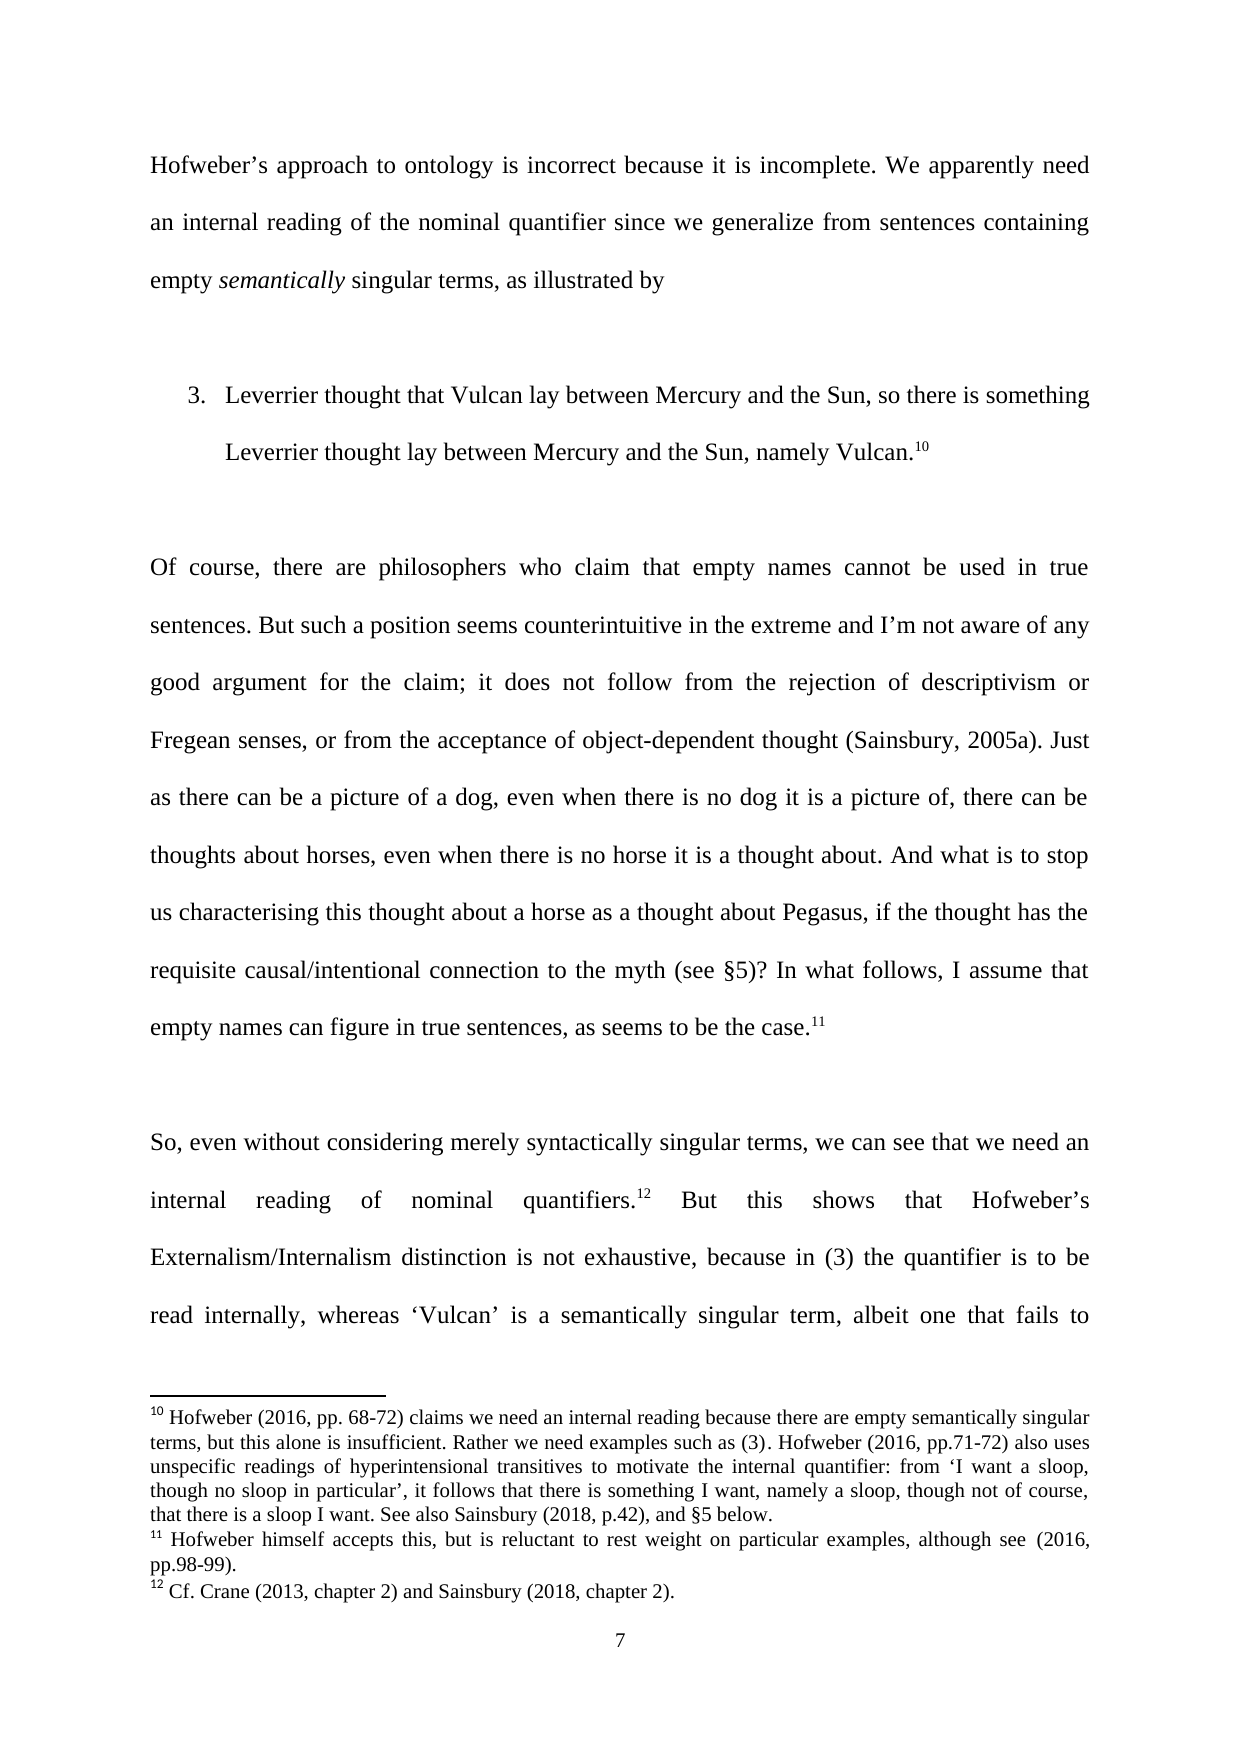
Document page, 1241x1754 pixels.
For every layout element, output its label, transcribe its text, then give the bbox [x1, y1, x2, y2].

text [150, 1127, 1090, 1329]
text Of course, there are philosophers who claim that empty names cannot be used in true sentences. But such a position seems counterintuitive in the extreme and I’m not aware of any good argument for the claim; it does not follow from the rejection of descriptivism or Fregean senses, or from the acceptance of object-dependent thought (Sainsbury, 2005a). Just as there can be a picture of a dog, even when there is no dog it is a picture of, there can be thoughts about horses, even when there is no horse it is a thought about. And what is to stop us characterising this thought about a horse as a thought about Pegasus, if the thought has the requisite causal/intentional connection to the myth (see §5)? In what follows, I assume that empty names can figure in true sentences, as seems to be the case. [150, 552, 1090, 1041]
list Leverrier thought that Vulcan lay between Mercury and the Sun, so there is something Leverrier thought lay between Mercury and the Sun, namely Vulcan. [187, 380, 1090, 466]
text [150, 150, 1090, 294]
